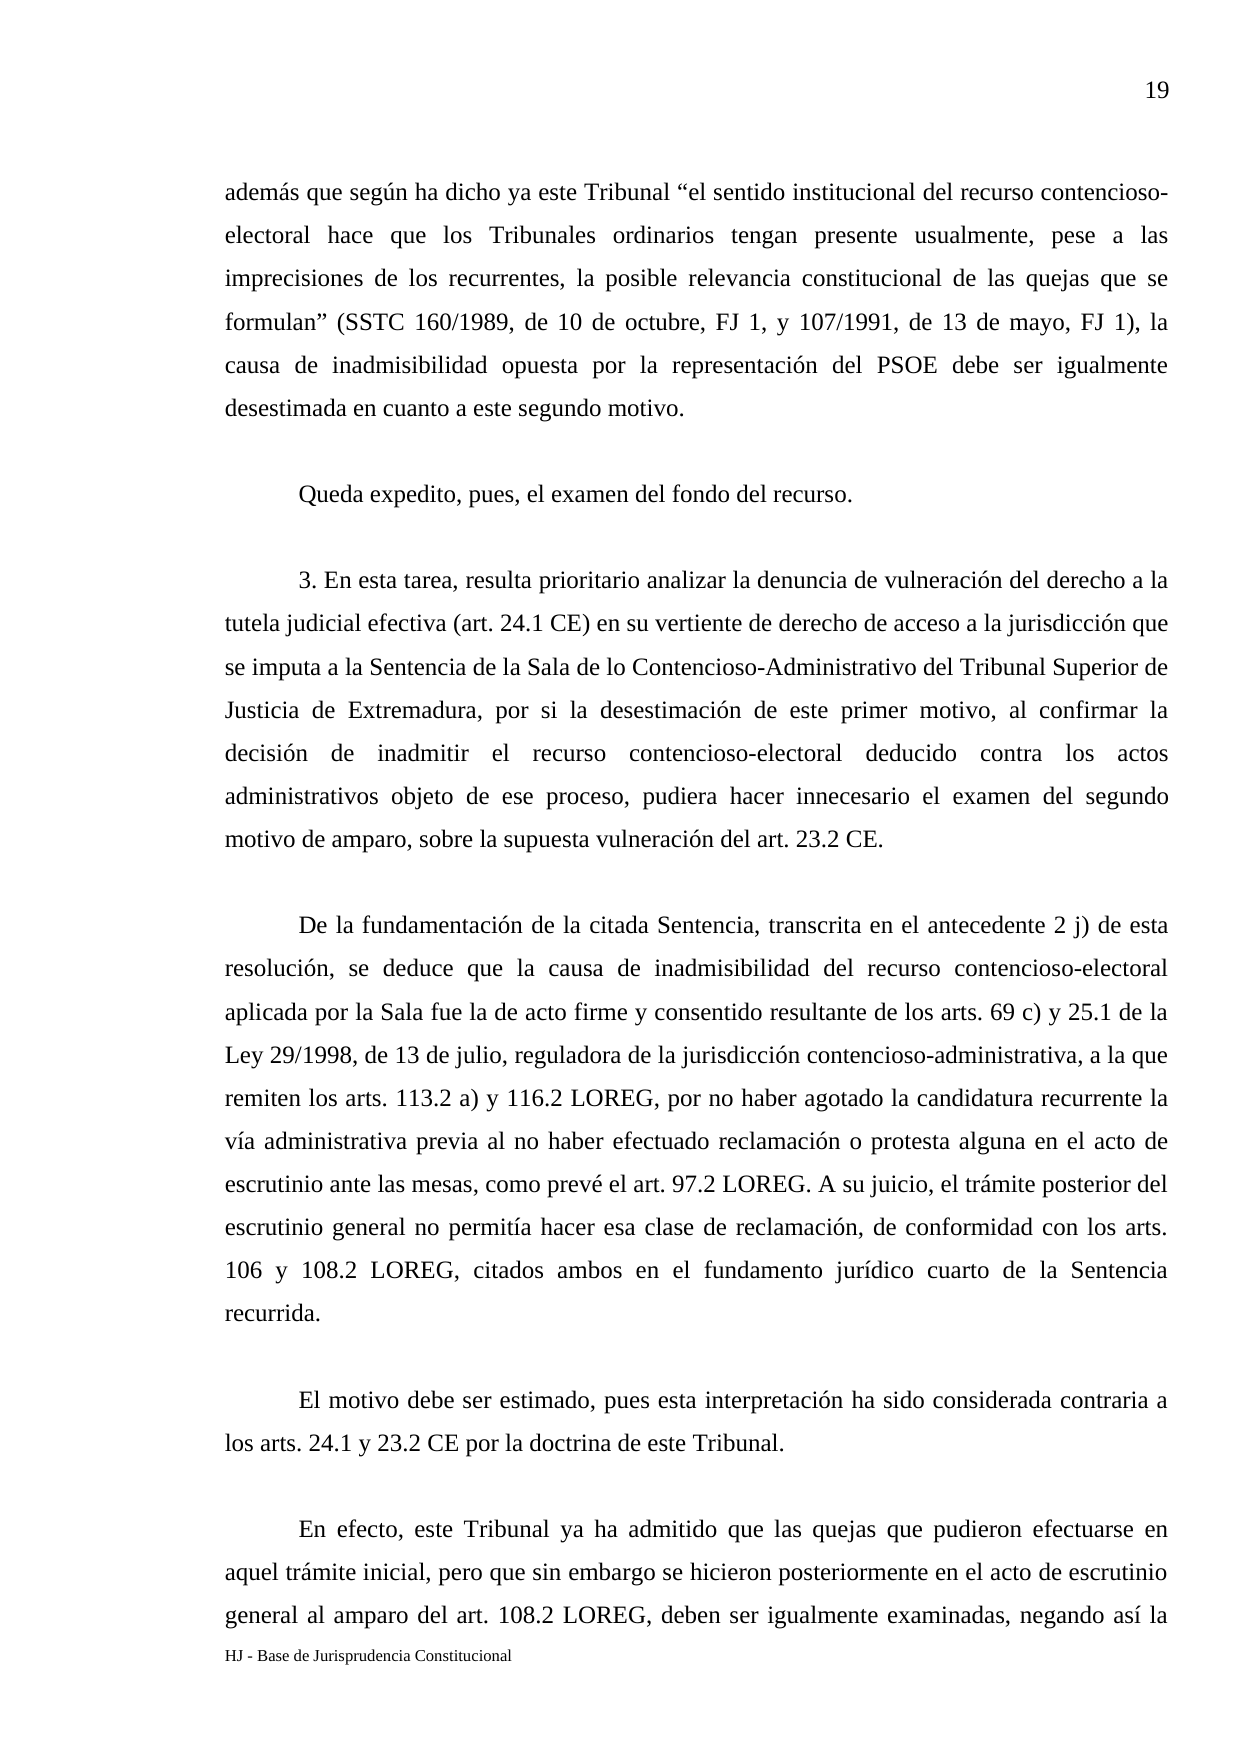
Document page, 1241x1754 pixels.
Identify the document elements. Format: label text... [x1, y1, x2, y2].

text De la fundamentación de la citada Sentencia, transcrita en el antecedente 2 j) de esta resolución, se deduce que la causa de inadmisibilidad del recurso contencioso-electoral aplicada por la Sala fue la de acto firme y consentido resultante de los arts. 69 c) y 25.1 de la Ley 29/1998, de 13 de julio, reguladora de la jurisdicción contencioso-administrativa, a la que remiten los arts. 113.2 a) y 116.2 LOREG, por no haber agotado la candidatura recurrente la vía administrativa previa al no haber efectuado reclamación o protesta alguna en el acto de escrutinio ante las mesas, como prevé el art. 97.2 LOREG. A su juicio, el trámite posterior del escrutinio general no permitía hacer esa clase de reclamación, de conformidad con los arts. 106 y 108.2 LOREG, citados ambos en el fundamento jurídico cuarto de la Sentencia recurrida. [224, 910, 1169, 1327]
text El motivo debe ser estimado, pues esta interpretación ha sido considerada contraria a los arts. 24.1 y 23.2 CE por la doctrina de este Tribunal. [224, 1385, 1169, 1457]
text Queda expedito, pues, el examen del fondo del recurso. [224, 479, 1169, 508]
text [224, 1514, 1169, 1629]
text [224, 177, 1169, 422]
text 3. En esta tarea, resulta prioritario analizar la denuncia de vulneración del derecho a la tutela judicial efectiva (art. 24.1 CE) en su vertiente de derecho de acceso a la jurisdicción que se imputa a la Sentencia de la Sala de lo Contencioso-Administrativo del Tribunal Superior de Justicia de Extremadura, por si la desestimación de este primer motivo, al confirmar la decisión de inadmitir el recurso contencioso-electoral deducido contra los actos administrativos objeto de ese proceso, pudiera hacer innecesario el examen del segundo motivo de amparo, sobre la supuesta vulneración del art. 23.2 CE. [224, 565, 1169, 853]
